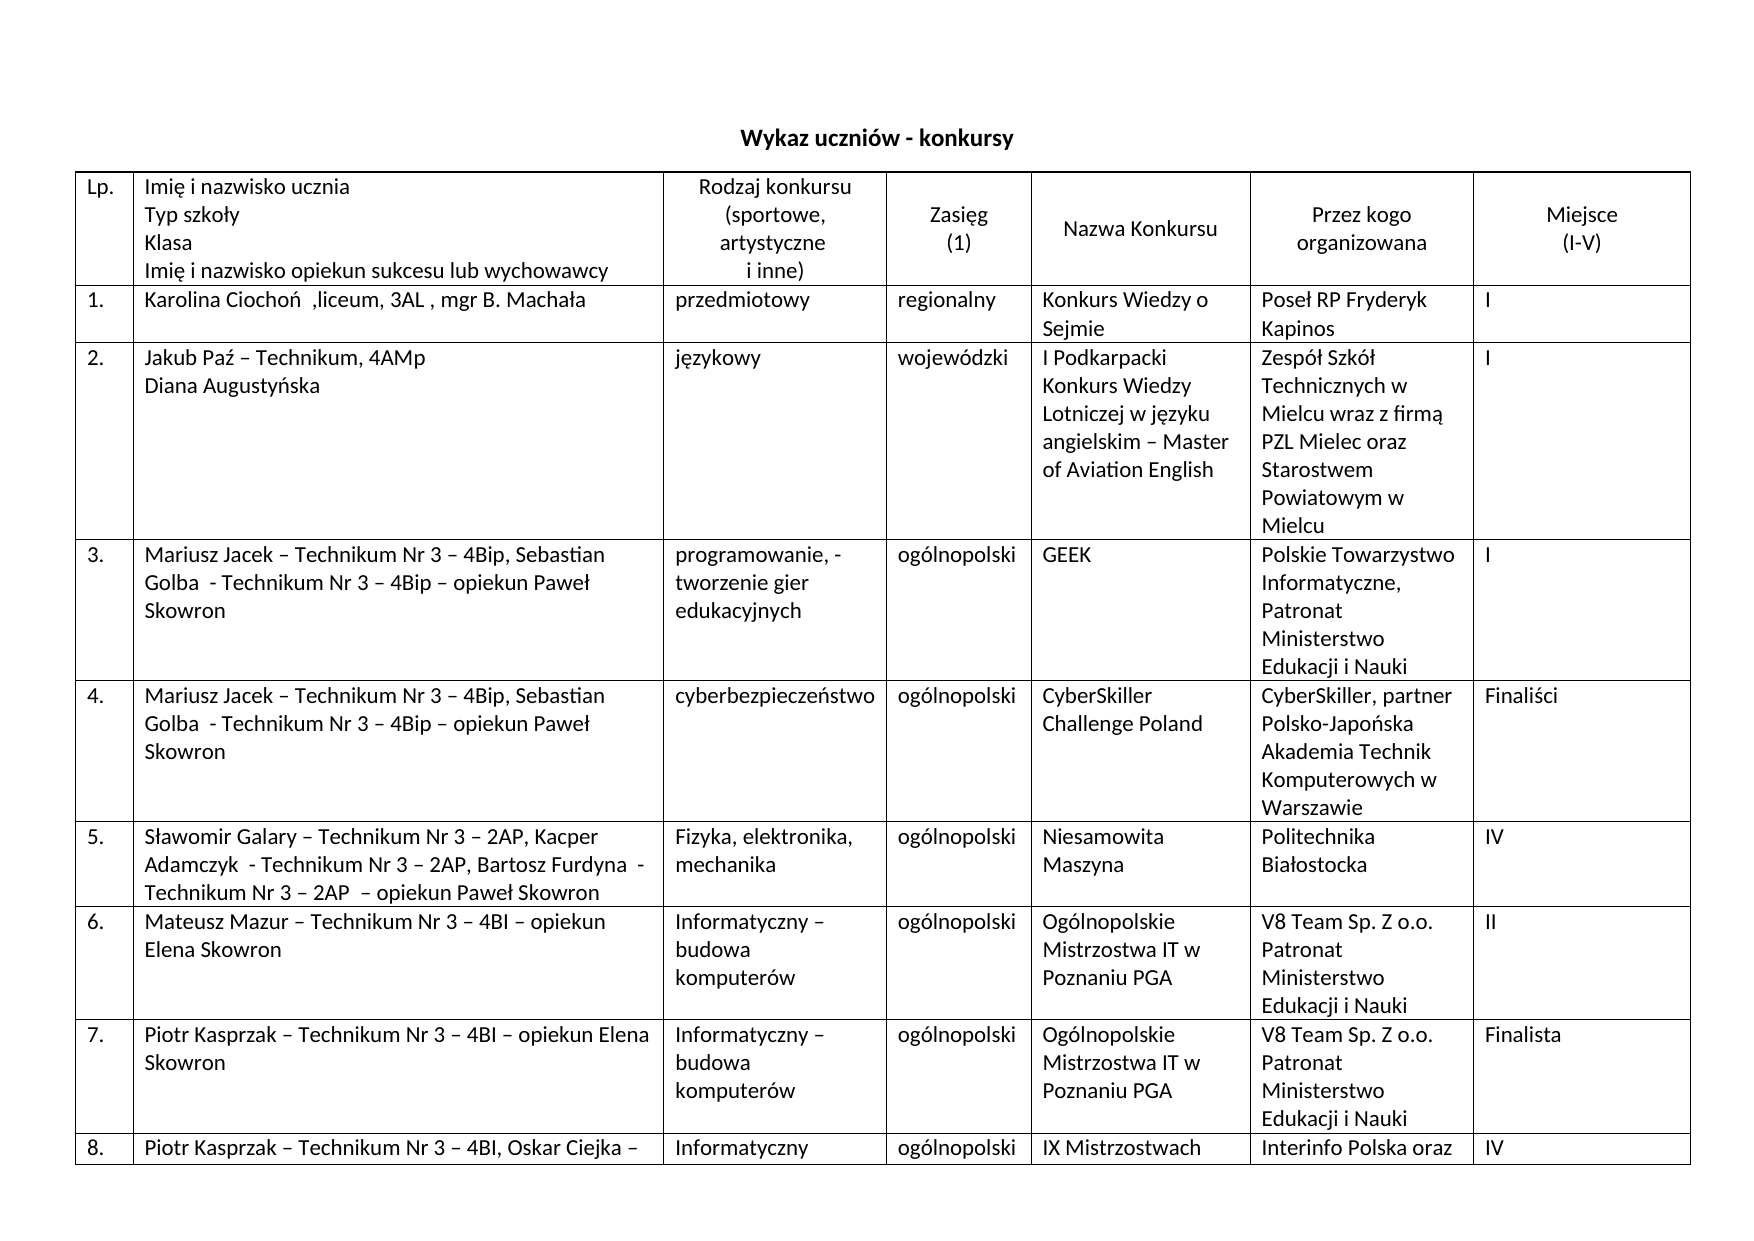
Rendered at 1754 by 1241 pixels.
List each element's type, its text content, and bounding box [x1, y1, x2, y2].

table_cell I [1474, 540, 1690, 680]
table_cell 4. [76, 681, 133, 821]
table_cell I [1474, 286, 1690, 342]
table_cell Fizyka, elektronika, mechanika [664, 822, 886, 906]
table_cell Mariusz Jacek – Technikum Nr 3 – 4Bip, Sebastian Golba - Technikum Nr 3 – 4Bip – opiekun Paweł Skowron [134, 681, 663, 821]
table_header Imię i nazwisko ucznia Typ szkoły Klasa Imię i nazwisko opiekun sukcesu lub wychowawcy [134, 173, 663, 284]
table_cell 5. [76, 822, 133, 906]
table_cell ogólnopolski [887, 681, 1031, 821]
table_cell językowy [664, 343, 886, 539]
table_cell Informatyczny [664, 1134, 886, 1164]
table_cell Zespół Szkół Technicznych w Mielcu wraz z firmą PZL Mielec oraz Starostwem Powiatowym w Mielcu [1251, 343, 1473, 539]
table_cell przedmiotowy [664, 286, 886, 342]
table_cell Poseł RP Fryderyk Kapinos [1251, 286, 1473, 342]
table_cell wojewódzki [887, 343, 1031, 539]
table_cell Konkurs Wiedzy o Sejmie [1032, 286, 1250, 342]
table_cell Politechnika Białostocka [1251, 822, 1473, 906]
table_cell ogólnopolski [887, 1020, 1031, 1132]
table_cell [1251, 1134, 1473, 1164]
table_cell Niesamowita Maszyna [1032, 822, 1250, 906]
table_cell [1032, 1134, 1250, 1164]
table_cell 3. [76, 540, 133, 680]
table_cell Informatyczny – budowa komputerów [664, 907, 886, 1019]
table_header Rodzaj konkursu (sportowe, artystyczne i inne) [664, 173, 886, 284]
table_cell Ogólnopolskie Mistrzostwa IT w Poznaniu PGA [1032, 907, 1250, 1019]
table_header Nazwa Konkursu [1032, 173, 1250, 284]
table_cell IV [1474, 1134, 1690, 1164]
table_cell Sławomir Galary – Technikum Nr 3 – 2AP, Kacper Adamczyk - Technikum Nr 3 – 2AP, Bartosz Furdyna - Technikum Nr 3 – 2AP – opiekun Paweł Skowron [134, 822, 663, 906]
table_cell Piotr Kasprzak – Technikum Nr 3 – 4BI – opiekun Elena Skowron [134, 1020, 663, 1132]
table_cell 6. [76, 907, 133, 1019]
table_cell ogólnopolski [887, 1134, 1031, 1164]
table_cell Mariusz Jacek – Technikum Nr 3 – 4Bip, Sebastian Golba - Technikum Nr 3 – 4Bip – opiekun Paweł Skowron [134, 540, 663, 680]
table_cell Ogólnopolskie Mistrzostwa IT w Poznaniu PGA [1032, 1020, 1250, 1132]
table_cell I Podkarpacki Konkurs Wiedzy Lotniczej w języku angielskim – Master of Aviation English [1032, 343, 1250, 539]
table_cell I [1474, 343, 1690, 539]
table_cell ogólnopolski [887, 540, 1031, 680]
table_header Zasięg (1) [887, 173, 1031, 284]
table_cell Karolina Ciochoń ,liceum, 3AL , mgr B. Machała [134, 286, 663, 342]
table_cell 2. [76, 343, 133, 539]
table_cell cyberbezpieczeństwo [664, 681, 886, 821]
table_header Lp. [76, 173, 133, 284]
table_cell 1. [76, 286, 133, 342]
table_cell Jakub Paź – Technikum, 4AMp Diana Augustyńska [134, 343, 663, 539]
table_cell programowanie, -tworzenie gier edukacyjnych [664, 540, 886, 680]
table_cell ogólnopolski [887, 822, 1031, 906]
table_cell ogólnopolski [887, 907, 1031, 1019]
table_cell GEEK [1032, 540, 1250, 680]
table_cell 8. [76, 1134, 133, 1164]
table_cell Finaliści [1474, 681, 1690, 821]
table_cell 7. [76, 1020, 133, 1132]
table_cell IV [1474, 822, 1690, 906]
table_cell V8 Team Sp. Z o.o. Patronat Ministerstwo Edukacji i Nauki [1251, 1020, 1473, 1132]
table_cell Polskie Towarzystwo Informatyczne, Patronat Ministerstwo Edukacji i Nauki [1251, 540, 1473, 680]
table_cell regionalny [887, 286, 1031, 342]
table_cell Finalista [1474, 1020, 1690, 1132]
table_cell Informatyczny – budowa komputerów [664, 1020, 886, 1132]
table_header Miejsce (I-V) [1474, 173, 1690, 284]
text Wykaz uczniów - konkursy [75, 122, 1679, 152]
table_header Przez kogo organizowana [1251, 173, 1473, 284]
table_cell Mateusz Mazur – Technikum Nr 3 – 4BI – opiekun Elena Skowron [134, 907, 663, 1019]
table_cell V8 Team Sp. Z o.o. Patronat Ministerstwo Edukacji i Nauki [1251, 907, 1473, 1019]
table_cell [134, 1134, 663, 1164]
table_cell II [1474, 907, 1690, 1019]
table_cell CyberSkiller, partner Polsko-Japońska Akademia Technik Komputerowych w Warszawie [1251, 681, 1473, 821]
table_cell CyberSkiller Challenge Poland [1032, 681, 1250, 821]
